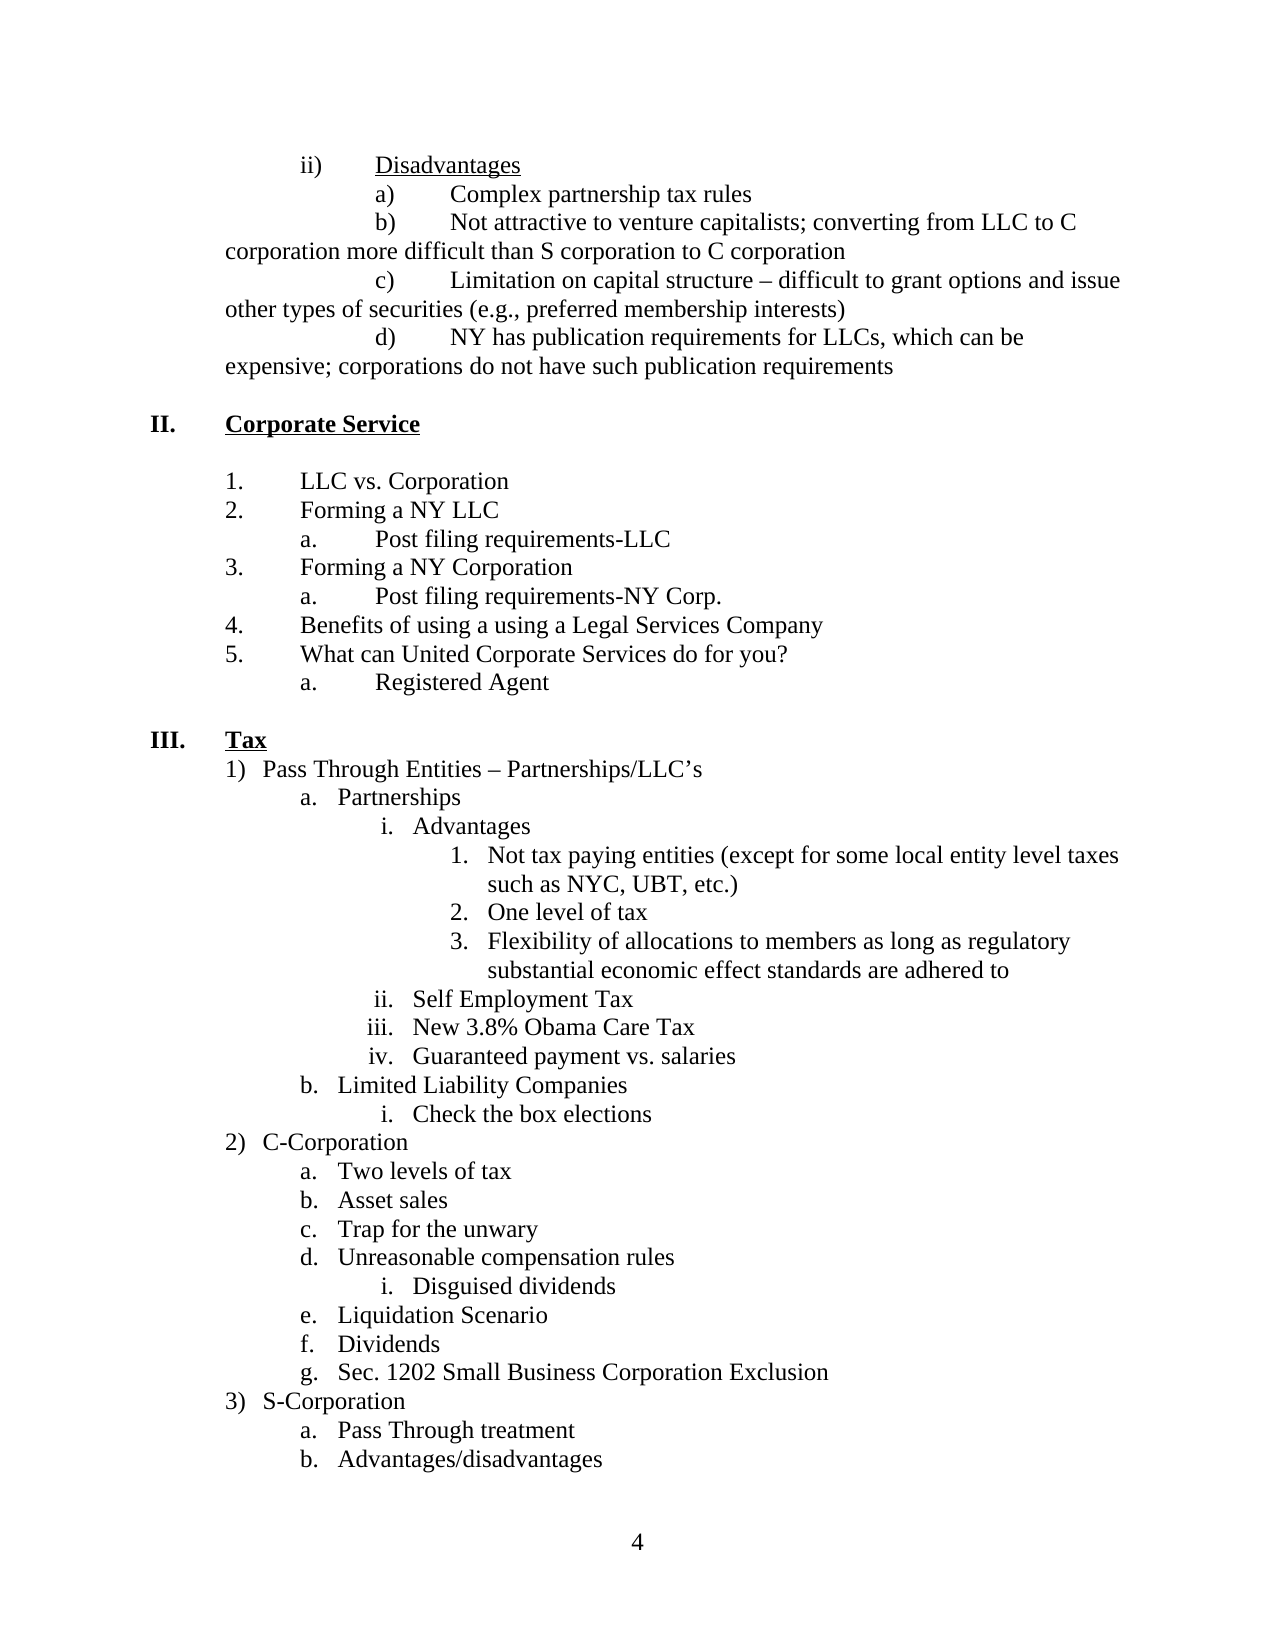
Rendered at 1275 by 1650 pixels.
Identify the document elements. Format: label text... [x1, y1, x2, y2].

text 3. Forming a NY Corporation [150, 552, 1125, 581]
list Partnerships [300, 782, 1125, 811]
list Limited Liability Companies [300, 1070, 1125, 1099]
list Unreasonable compensation rules [300, 1242, 1125, 1271]
text a. Registered Agent [150, 667, 1125, 696]
list Guaranteed payment vs. salaries [394, 1041, 1125, 1070]
text 1. LLC vs. Corporation [150, 466, 1125, 495]
text 2. Forming a NY LLC [150, 495, 1125, 524]
list b) Not attractive to venture capitalists; converting from LLC to C corporation more difficult than S corporation to C corporation [225, 207, 1125, 265]
list New 3.8% Obama Care Tax [394, 1012, 1125, 1041]
list S-Corporation [225, 1386, 1125, 1415]
text II. Corporate Service [150, 409, 1125, 437]
list Pass Through treatment [300, 1415, 1125, 1444]
list Asset sales [300, 1185, 1125, 1214]
list Advantages/disadvantages [300, 1444, 1125, 1472]
list Flexibility of allocations to members as long as regulatory substantial economic effect standards are adhered to [450, 926, 1125, 984]
list Two levels of tax [300, 1156, 1125, 1185]
list Sec. 1202 Small Business Corporation Exclusion [300, 1357, 1125, 1386]
list One level of tax [450, 897, 1125, 926]
list Advantages [394, 811, 1125, 840]
list Liquidation Scenario [300, 1300, 1125, 1329]
text a. Post filing requirements-NY Corp. [150, 581, 1125, 610]
text 4. Benefits of using a using a Legal Services Company [150, 610, 1125, 639]
list Disguised dividends [394, 1271, 1125, 1300]
list a) Complex partnership tax rules [225, 179, 1125, 207]
text III. Tax [150, 725, 1125, 754]
list Pass Through Entities – Partnerships/LLC’s [225, 754, 1125, 782]
list c) Limitation on capital structure – difficult to grant options and issue other types of securities (e.g., preferred membership interests) [225, 265, 1125, 322]
text 5. What can United Corporate Services do for you? [150, 639, 1125, 667]
list Trap for the unwary [300, 1214, 1125, 1242]
list Self Employment Tax [394, 984, 1125, 1012]
text a. Post filing requirements-LLC [150, 524, 1125, 552]
list C-Corporation [225, 1127, 1125, 1156]
list ii) Disadvantages [225, 150, 1125, 179]
list d) NY has publication requirements for LLCs, which can be expensive; corporations do not have such publication requirements [225, 322, 1125, 380]
list Dividends [300, 1329, 1125, 1357]
list Check the box elections [394, 1099, 1125, 1127]
list Not tax paying entities (except for some local entity level taxes such as NYC, UBT, etc.) [450, 840, 1125, 897]
